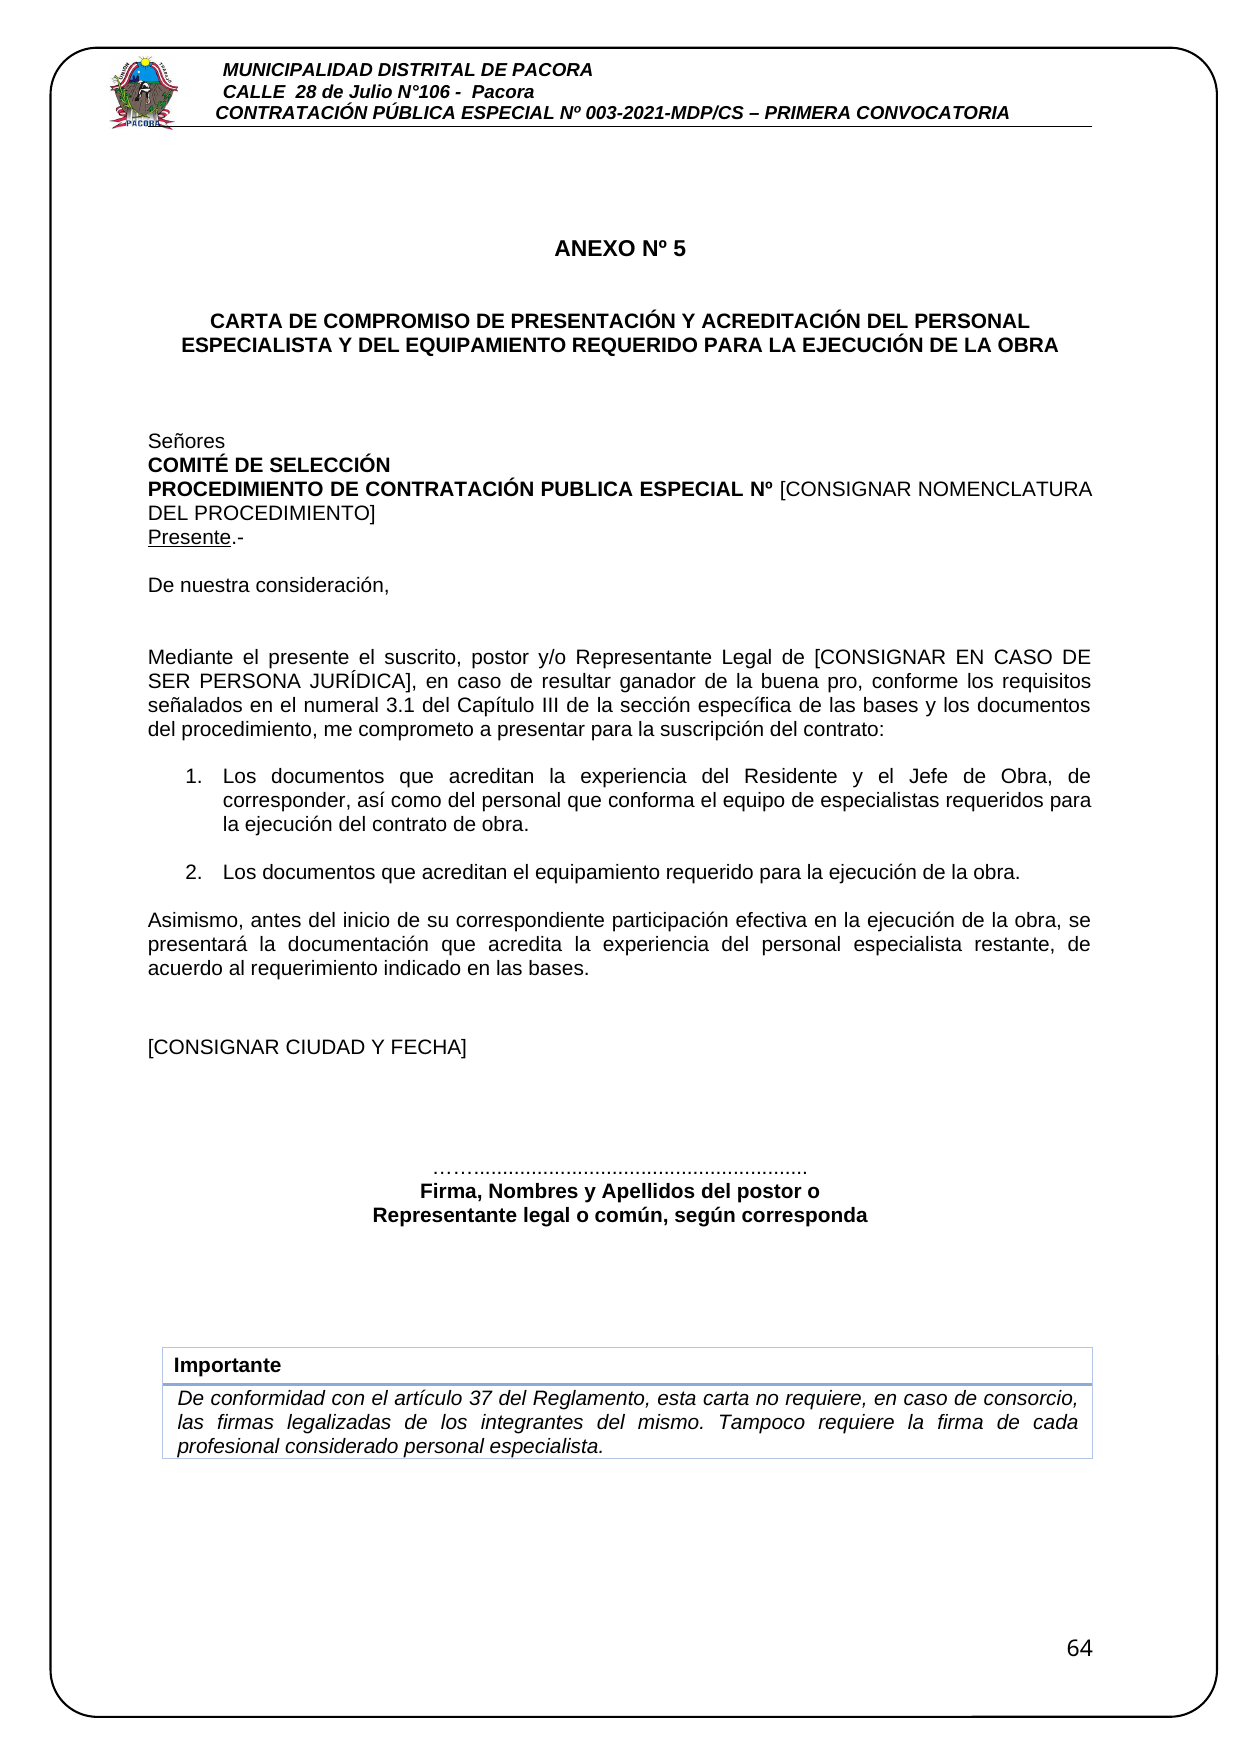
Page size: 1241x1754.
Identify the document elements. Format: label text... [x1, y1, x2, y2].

text De nuestra consideración, [148, 573, 1092, 597]
text Asimismo, antes del inicio de su correspondiente participación efectiva en la ejecución de la obra, se presentará la documentación que acredita la experiencia del personal especialista restante, de acuerdo al requerimiento indicado en las bases. [148, 908, 1092, 980]
table_cell De conformidad con el artículo 37 del Reglamento, esta carta no requiere, en caso de consorcio, las firmas legalizadas de los integrantes del mismo. Tampoco requiere la firma de cada profesional considerado personal especialista. [163, 1386, 1092, 1458]
text [CONSIGNAR CIUDAD Y FECHA] [148, 1035, 1092, 1059]
text Firma, Nombres y Apellidos del postor o [148, 1179, 1092, 1203]
text Presente.- [148, 525, 1092, 549]
text Representante legal o común, según corresponda [148, 1203, 1092, 1227]
text PROCEDIMIENTO DE CONTRATACIÓN PUBLICA ESPECIAL Nº [CONSIGNAR NOMENCLATURA DEL PROCEDIMIENTO] [148, 477, 1092, 525]
table_header Importante [163, 1348, 1092, 1383]
text COMITÉ DE SELECCIÓN [148, 453, 1092, 477]
text …….......................................................... [148, 1155, 1093, 1179]
list Los documentos que acreditan la experiencia del Residente y el Jefe de Obra, de corresponder, así como del personal que conforma el equipo de especialistas requeridos para la ejecución del contrato de obra. [185, 764, 1092, 836]
text ANEXO Nº 5 [148, 235, 1092, 261]
picture [109, 56, 179, 130]
text Señores [148, 429, 1092, 453]
text CARTA DE COMPROMISO DE PRESENTACIÓN Y ACREDITACIÓN DEL PERSONAL ESPECIALISTA Y DEL EQUIPAMIENTO REQUERIDO PARA LA EJECUCIÓN DE LA OBRA [148, 309, 1092, 357]
text Mediante el presente el suscrito, postor y/o Representante Legal de [CONSIGNAR EN CASO DE SER PERSONA JURÍDICA], en caso de resultar ganador de la buena pro, conforme los requisitos señalados en el numeral 3.1 del Capítulo III de la sección específica de las bases y los documentos del procedimiento, me comprometo a presentar para la suscripción del contrato: [148, 644, 1092, 740]
list Los documentos que acreditan el equipamiento requerido para la ejecución de la obra. [185, 860, 1092, 884]
